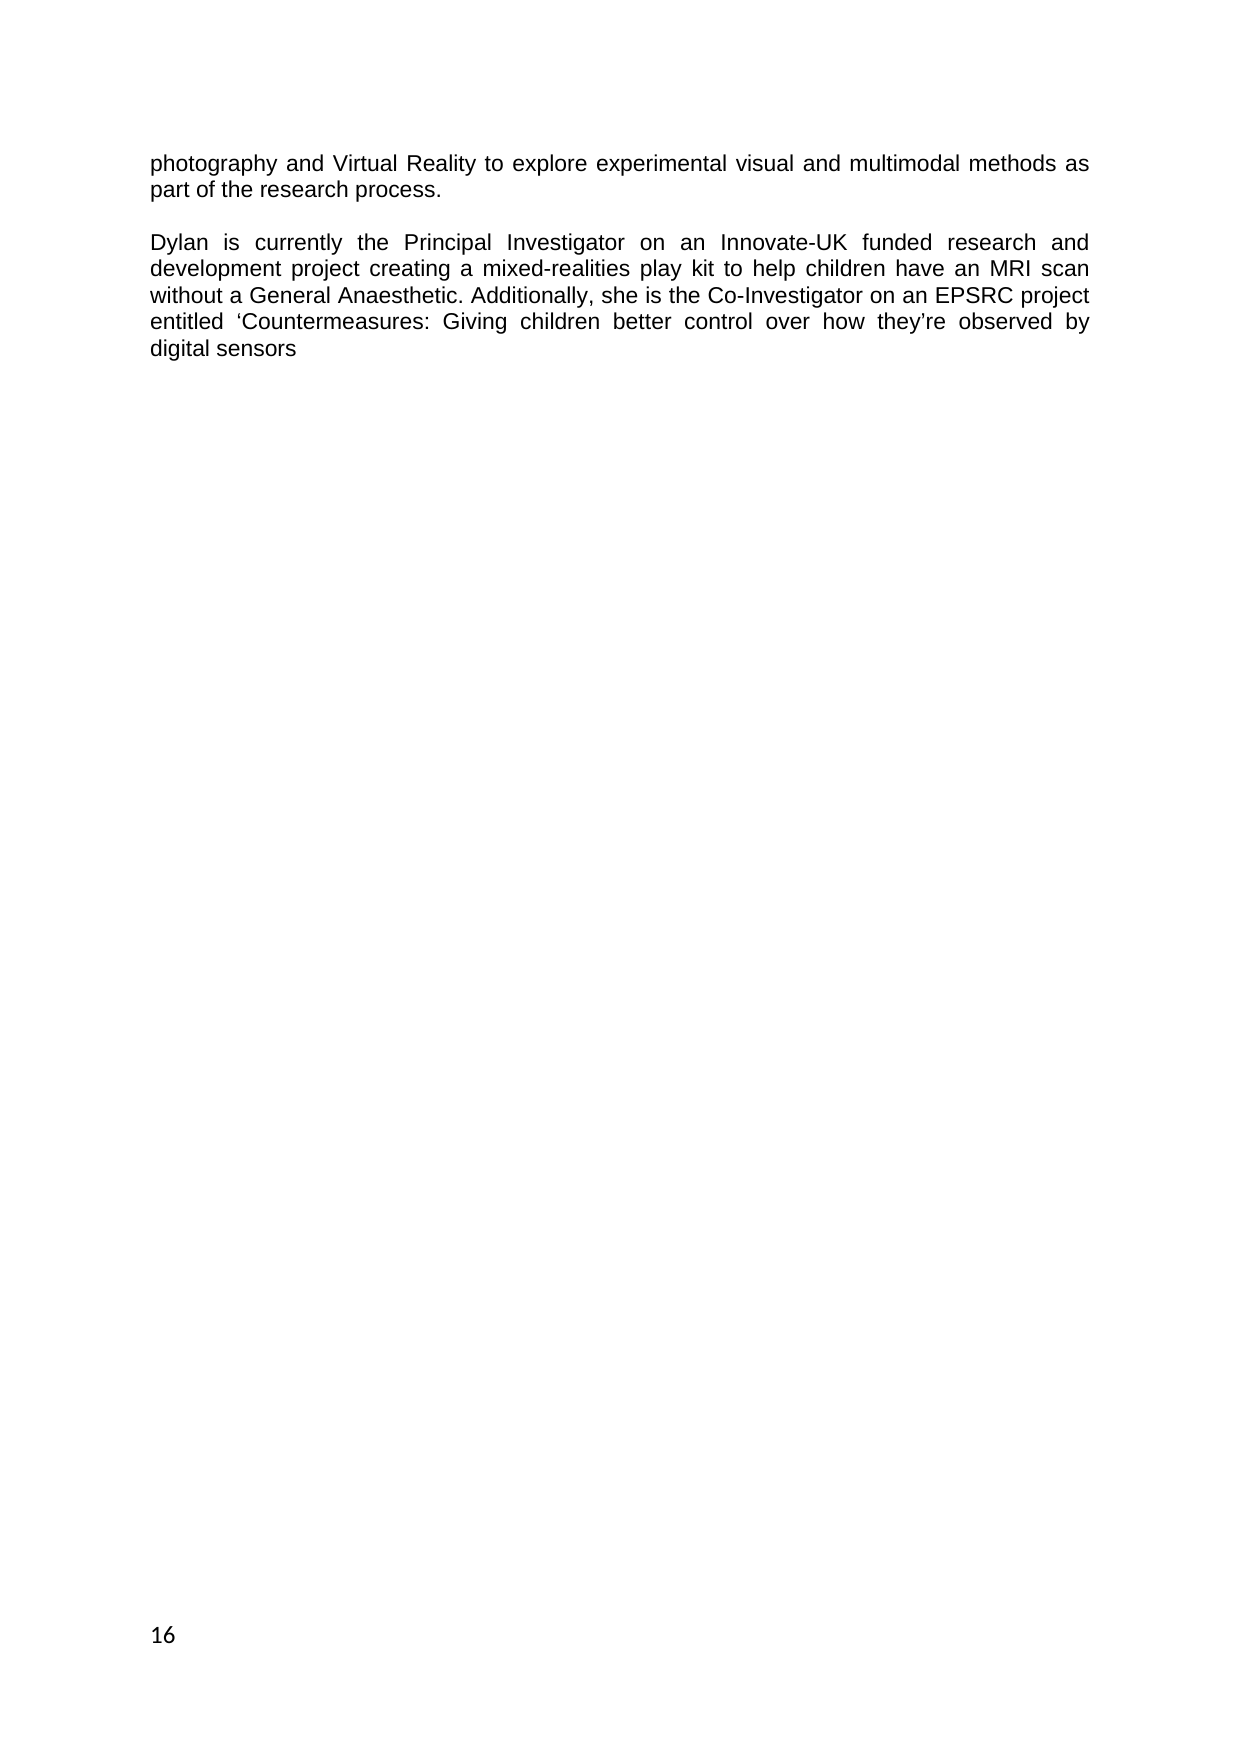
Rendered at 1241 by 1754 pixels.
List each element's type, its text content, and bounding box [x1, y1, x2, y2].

text Dylan is currently the Principal Investigator on an Innovate-UK funded research and development project creating a mixed-realities play kit to help children have an MRI scan without a General Anaesthetic. Additionally, she is the Co-Investigator on an EPSRC project entitled ‘Countermeasures: Giving children better control over how they’re observed by digital sensors [150, 229, 1090, 361]
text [150, 150, 1090, 203]
